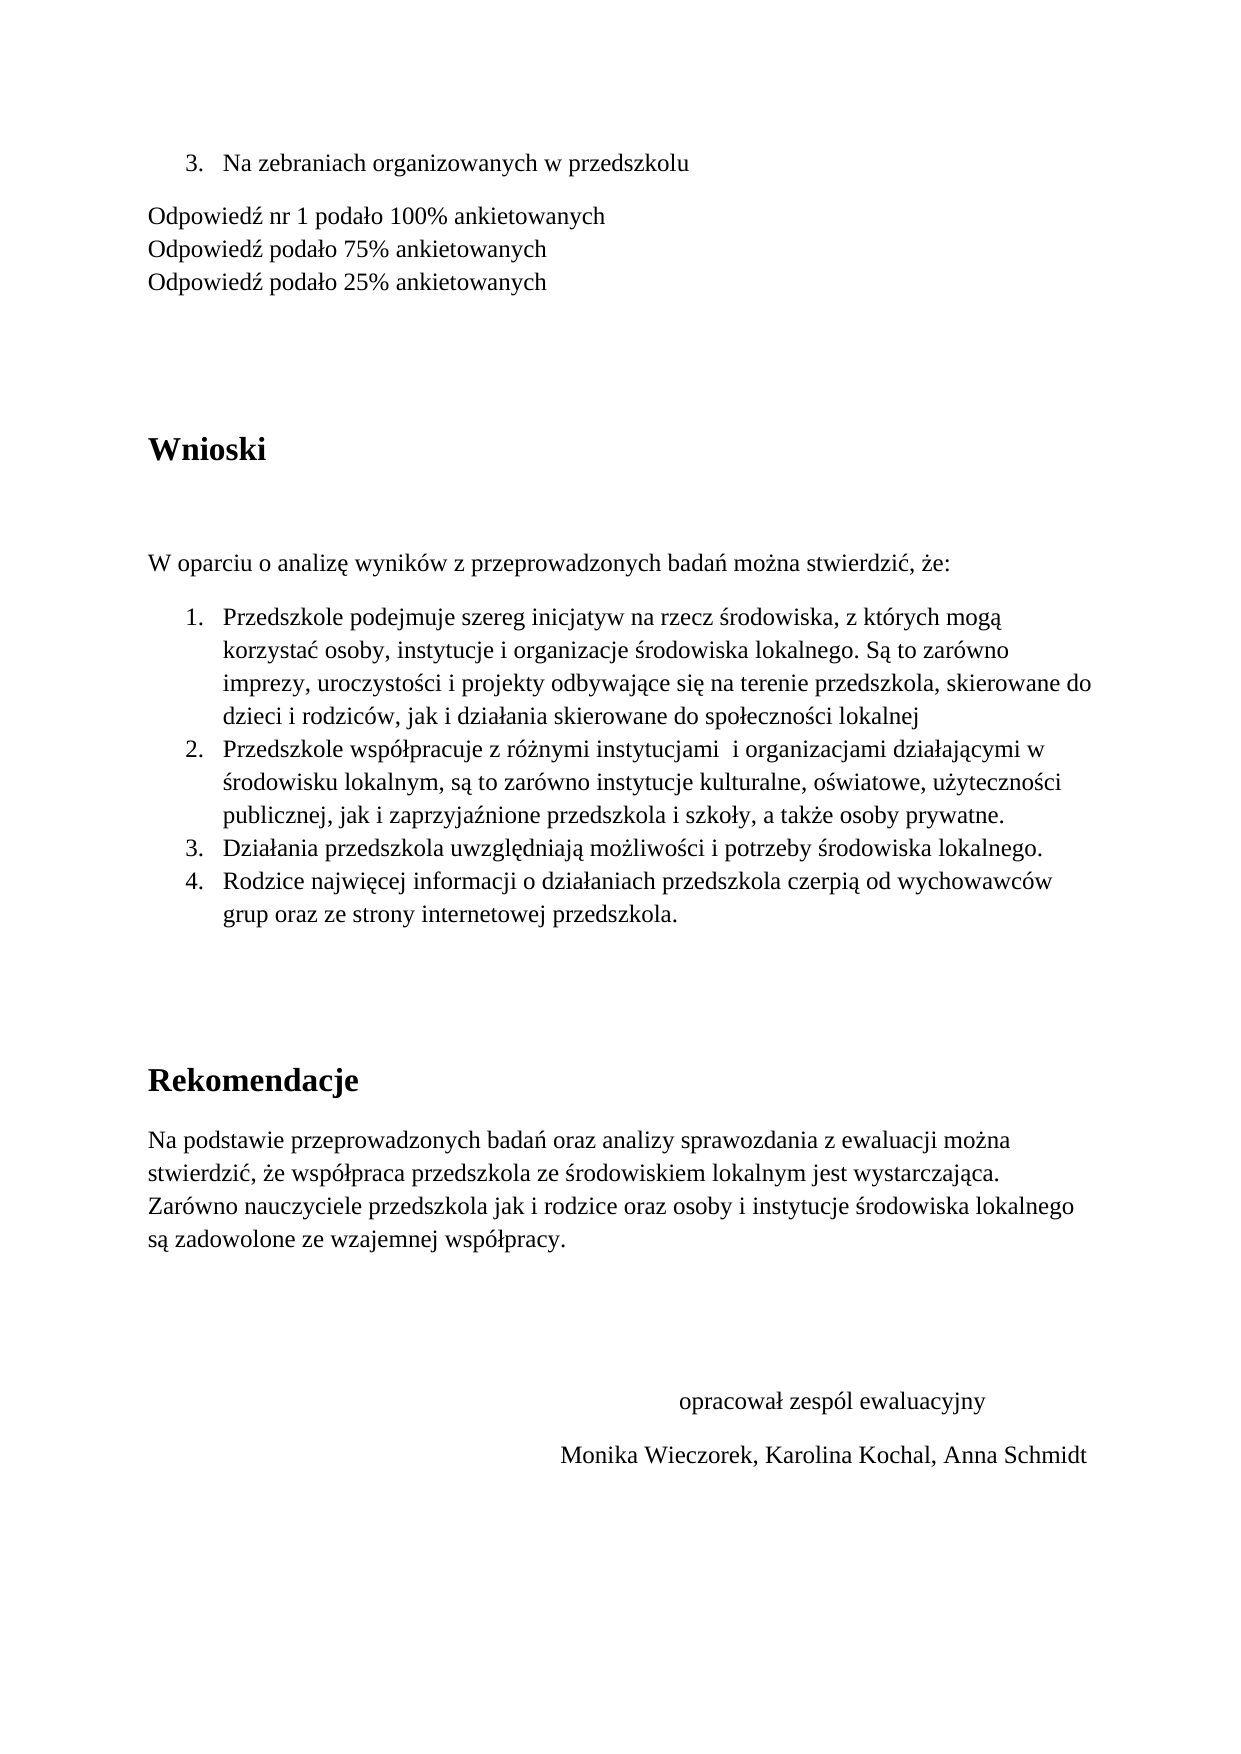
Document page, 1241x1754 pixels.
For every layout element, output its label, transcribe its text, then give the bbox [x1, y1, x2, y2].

list Działania przedszkola uwzględniają możliwości i potrzeby środowiska lokalnego. [185, 833, 1093, 862]
list Na zebraniach organizowanych w przedszkolu [185, 148, 1093, 176]
text Rekomendacje [148, 1060, 1093, 1099]
text opracował zespól ewaluacyjny [148, 1386, 1093, 1415]
text Odpowiedź nr 1 podało 100% ankietowanych Odpowiedź podało 75% ankietowanych Odpowiedź podało 25% ankietowanych [148, 201, 1093, 296]
text W oparciu o analizę wyników z przeprowadzonych badań można stwierdzić, że: [148, 548, 1093, 577]
list Przedszkole podejmuje szereg inicjatyw na rzecz środowiska, z których mogą korzystać osoby, instytucje i organizacje środowiska lokalnego. Są to zarówno imprezy, uroczystości i projekty odbywające się na terenie przedszkola, skierowane do dzieci i rodziców, jak i działania skierowane do społeczności lokalnej [185, 602, 1093, 729]
text Monika Wieczorek, Karolina Kochal, Anna Schmidt [148, 1440, 1093, 1468]
text Na podstawie przeprowadzonych badań oraz analizy sprawozdania z ewaluacji można stwierdzić, że współpraca przedszkola ze środowiskiem lokalnym jest wystarczająca. Zarówno nauczyciele przedszkola jak i rodzice oraz osoby i instytucje środowiska lokalnego są zadowolone ze wzajemnej współpracy. [148, 1125, 1093, 1253]
text Wnioski [148, 429, 1093, 467]
list Rodzice najwięcej informacji o działaniach przedszkola czerpią od wychowawców grup oraz ze strony internetowej przedszkola. [185, 866, 1093, 928]
list Przedszkole współpracuje z różnymi instytucjami i organizacjami działającymi w środowisku lokalnym, są to zarówno instytucje kulturalne, oświatowe, użyteczności publicznej, jak i zaprzyjaźnione przedszkola i szkoły, a także osoby prywatne. [185, 734, 1093, 828]
